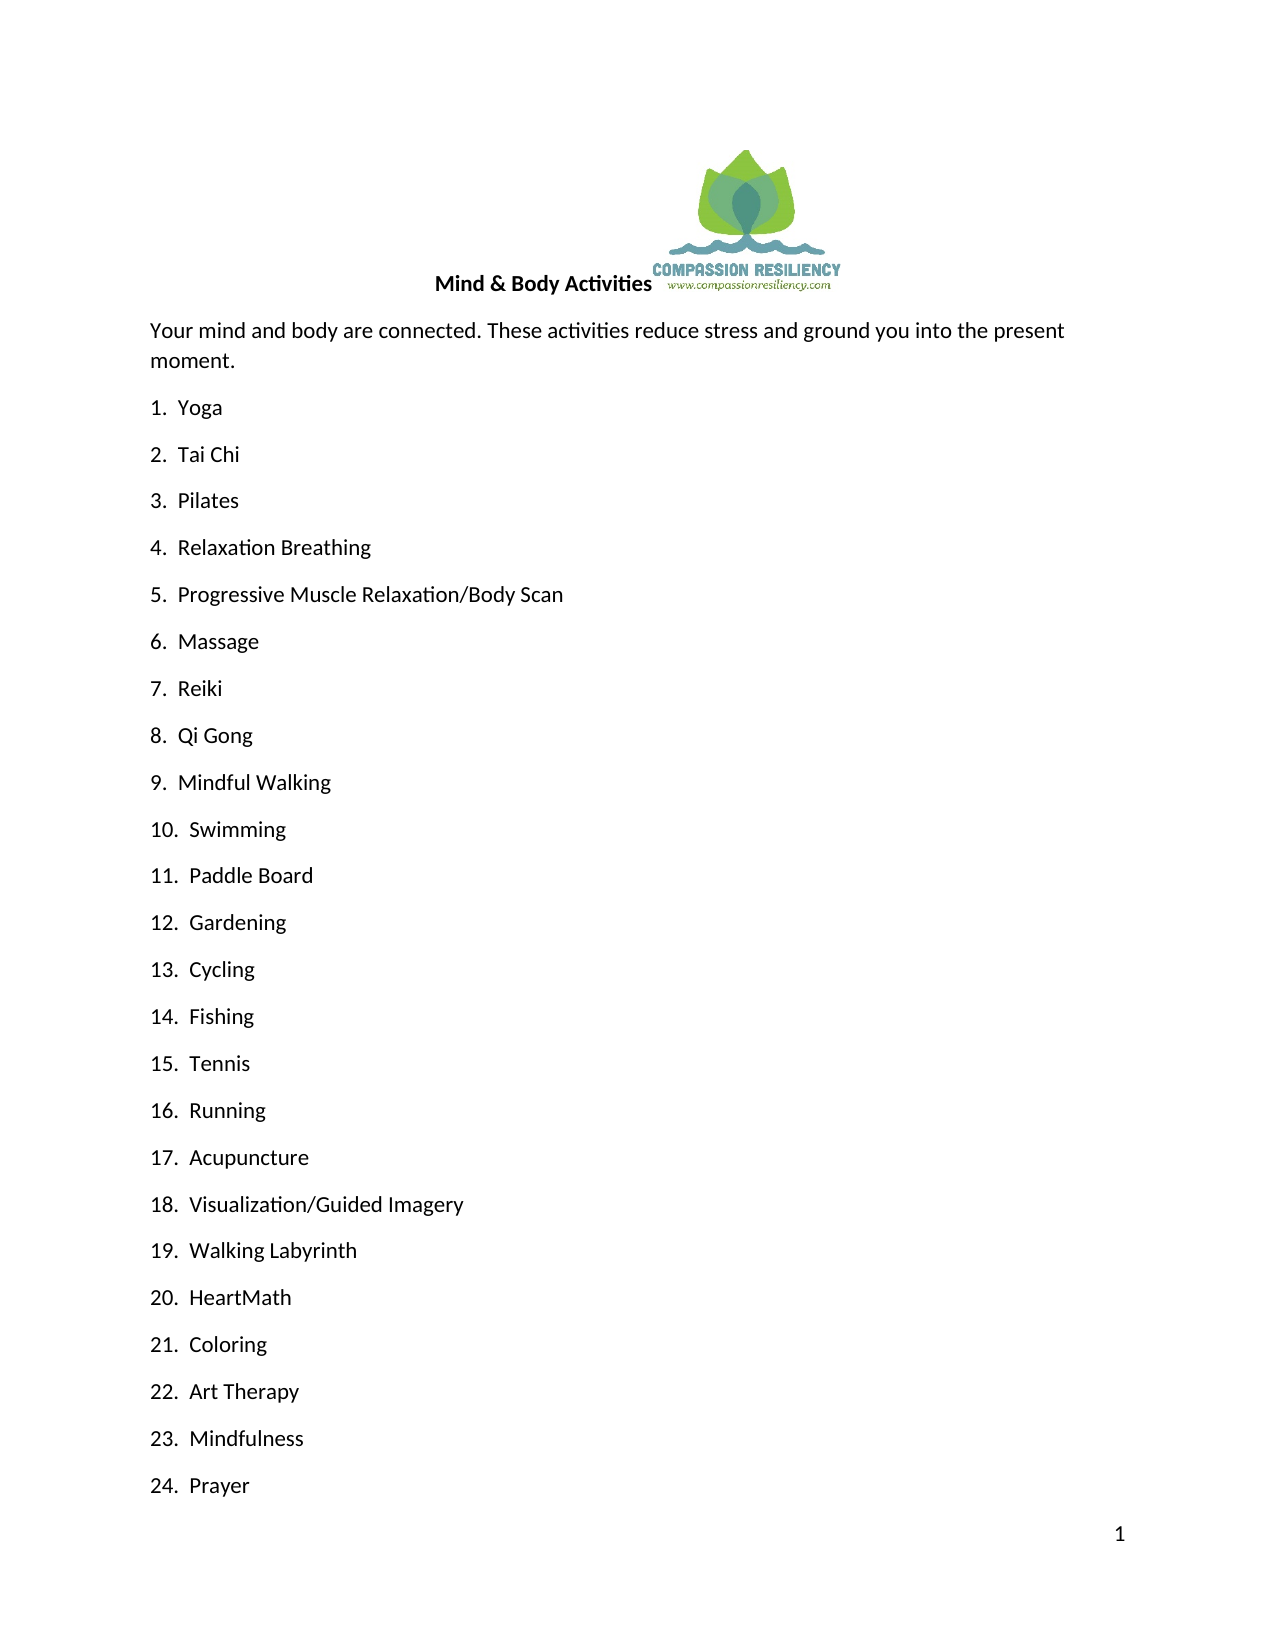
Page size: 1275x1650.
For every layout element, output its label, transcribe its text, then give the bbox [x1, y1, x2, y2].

text 12. Gardening [150, 908, 1125, 936]
text 20. HeartMath [150, 1283, 1125, 1311]
text 7. Reiki [150, 674, 1125, 702]
text 22. Art Therapy [150, 1377, 1125, 1405]
text 2. Tai Chi [150, 440, 1125, 468]
text 4. Relaxation Breathing [150, 533, 1125, 561]
text 14. Fishing [150, 1002, 1125, 1030]
text 11. Paddle Board [150, 862, 1125, 889]
text 10. Swimming [150, 815, 1125, 843]
text 19. Walking Labyrinth [150, 1237, 1125, 1264]
text 17. Acupuncture [150, 1143, 1125, 1171]
text 9. Mindful Walking [150, 768, 1125, 796]
text 21. Coloring [150, 1330, 1125, 1358]
text 15. Tennis [150, 1049, 1125, 1077]
text 3. Pilates [150, 487, 1125, 514]
text 18. Visualization/Guided Imagery [150, 1190, 1125, 1218]
text 8. Qi Gong [150, 721, 1125, 749]
text 1. Yoga [150, 393, 1125, 421]
text Mind & Body Activities [150, 150, 1125, 297]
text 24. Prayer [150, 1471, 1125, 1499]
text 16. Running [150, 1096, 1125, 1124]
text 23. Mindfulness [150, 1424, 1125, 1452]
text 13. Cycling [150, 955, 1125, 983]
text 6. Massage [150, 627, 1125, 655]
picture [652, 150, 841, 292]
text Your mind and body are connected. These activities reduce stress and ground you into the present moment. [150, 316, 1125, 374]
text 5. Progressive Muscle Relaxation/Body Scan [150, 580, 1125, 608]
